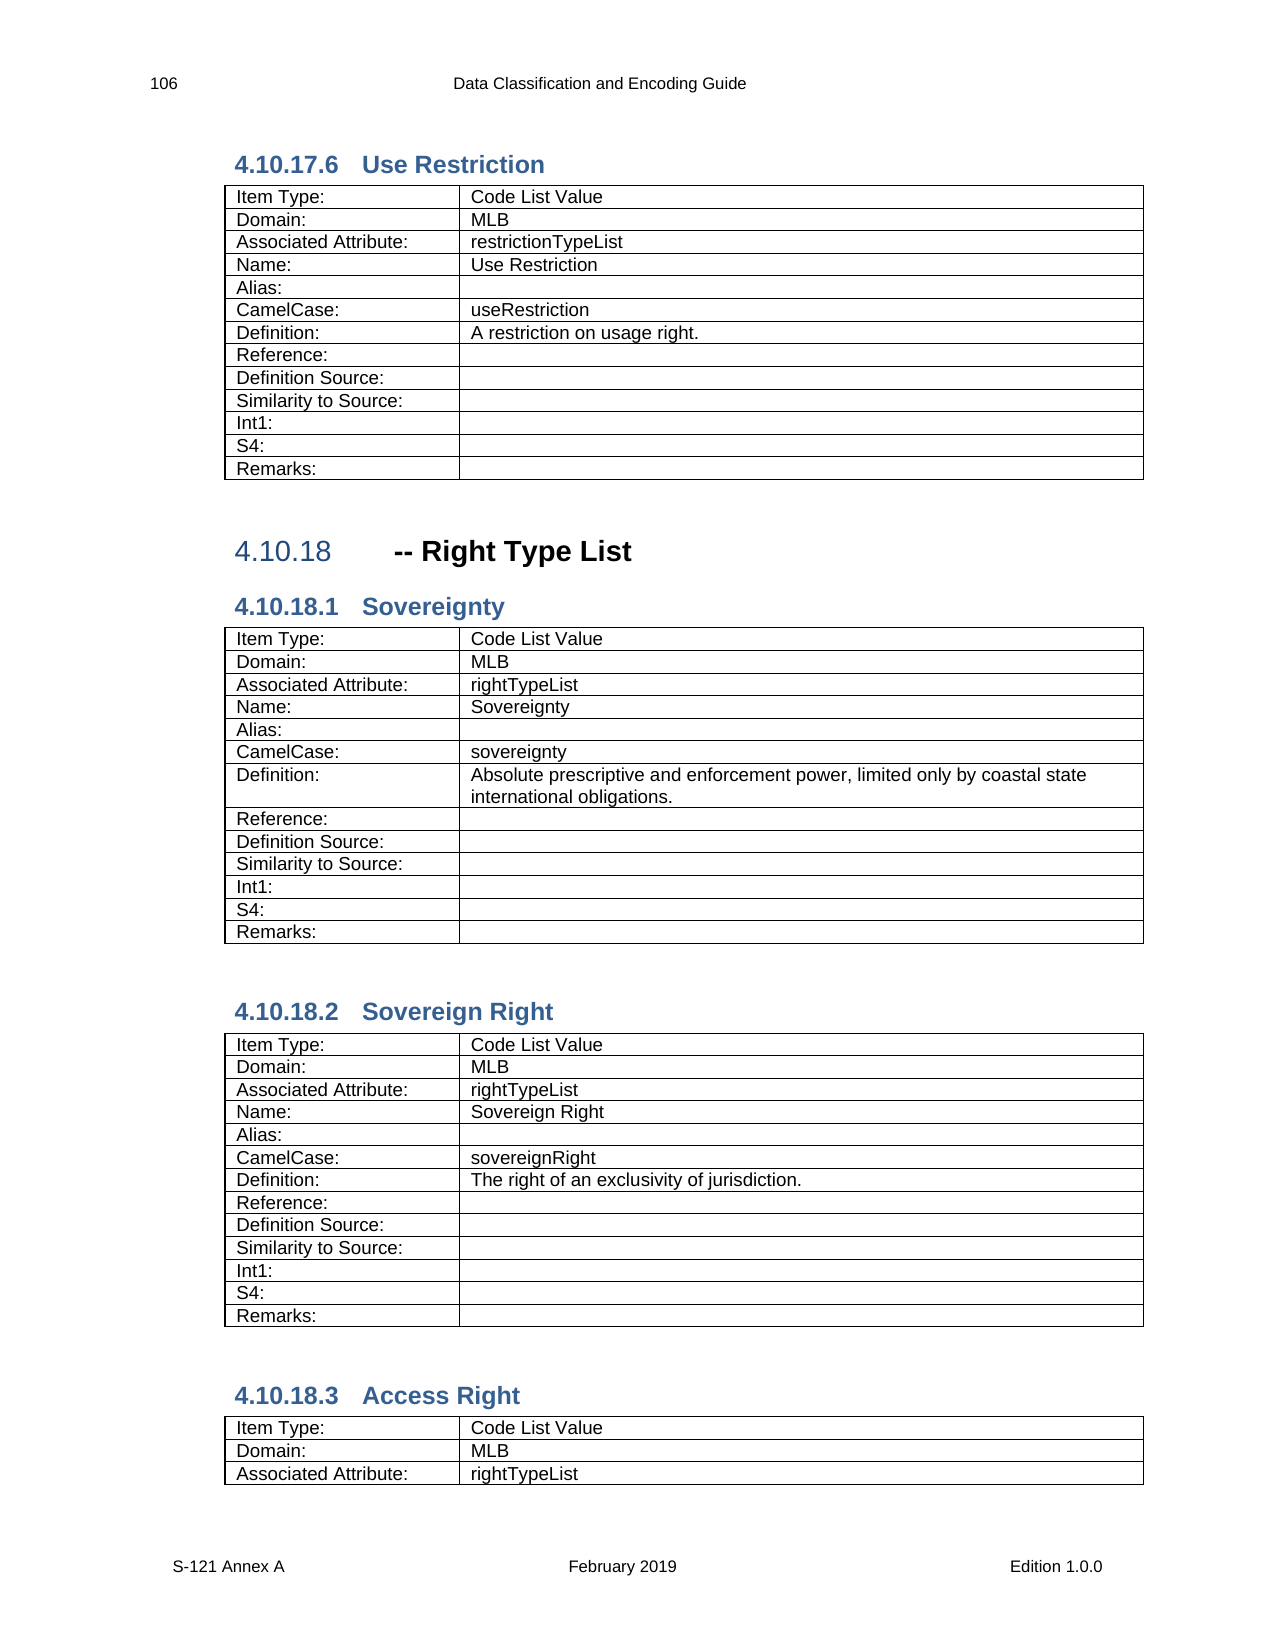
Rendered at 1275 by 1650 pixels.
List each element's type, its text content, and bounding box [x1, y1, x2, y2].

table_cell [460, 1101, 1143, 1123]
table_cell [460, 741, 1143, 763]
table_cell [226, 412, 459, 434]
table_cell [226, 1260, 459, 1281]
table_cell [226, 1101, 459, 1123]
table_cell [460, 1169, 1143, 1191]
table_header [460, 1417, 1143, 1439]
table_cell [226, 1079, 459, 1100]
subtitle Sovereignty [234, 592, 1125, 621]
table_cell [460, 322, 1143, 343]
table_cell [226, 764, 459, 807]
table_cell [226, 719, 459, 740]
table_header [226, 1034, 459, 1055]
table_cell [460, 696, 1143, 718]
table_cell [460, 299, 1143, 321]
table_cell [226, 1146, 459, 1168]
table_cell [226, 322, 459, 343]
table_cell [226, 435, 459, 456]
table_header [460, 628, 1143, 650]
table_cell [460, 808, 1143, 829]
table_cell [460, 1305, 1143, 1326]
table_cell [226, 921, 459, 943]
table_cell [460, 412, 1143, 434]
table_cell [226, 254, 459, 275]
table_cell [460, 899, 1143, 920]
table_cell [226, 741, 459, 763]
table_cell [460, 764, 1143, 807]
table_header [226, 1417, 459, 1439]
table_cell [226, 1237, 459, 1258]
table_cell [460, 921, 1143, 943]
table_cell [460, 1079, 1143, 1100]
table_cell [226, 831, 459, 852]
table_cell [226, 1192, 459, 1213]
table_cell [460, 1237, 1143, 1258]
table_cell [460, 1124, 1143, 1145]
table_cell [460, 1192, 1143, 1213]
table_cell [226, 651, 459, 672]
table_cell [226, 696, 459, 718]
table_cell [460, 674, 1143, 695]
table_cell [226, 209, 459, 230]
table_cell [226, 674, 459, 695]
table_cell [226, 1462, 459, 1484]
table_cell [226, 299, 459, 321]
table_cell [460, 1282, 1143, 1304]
subtitle Use Restriction [234, 150, 1125, 179]
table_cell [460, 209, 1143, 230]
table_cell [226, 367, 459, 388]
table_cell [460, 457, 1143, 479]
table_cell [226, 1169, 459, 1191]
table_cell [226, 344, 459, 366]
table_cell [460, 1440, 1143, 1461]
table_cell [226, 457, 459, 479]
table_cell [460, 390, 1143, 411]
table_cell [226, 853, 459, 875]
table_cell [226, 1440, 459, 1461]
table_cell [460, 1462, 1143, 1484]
subtitle -- Right Type List [234, 534, 1125, 567]
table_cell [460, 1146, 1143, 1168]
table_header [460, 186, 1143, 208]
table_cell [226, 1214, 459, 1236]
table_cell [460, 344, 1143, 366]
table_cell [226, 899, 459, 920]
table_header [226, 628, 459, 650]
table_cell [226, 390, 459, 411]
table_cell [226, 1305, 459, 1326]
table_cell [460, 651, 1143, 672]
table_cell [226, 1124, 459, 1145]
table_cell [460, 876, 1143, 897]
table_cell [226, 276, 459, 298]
subtitle Sovereign Right [234, 997, 1125, 1026]
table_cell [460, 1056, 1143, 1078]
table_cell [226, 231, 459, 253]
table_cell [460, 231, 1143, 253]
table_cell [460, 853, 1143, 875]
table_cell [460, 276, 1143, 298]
subtitle Access Right [234, 1381, 1125, 1410]
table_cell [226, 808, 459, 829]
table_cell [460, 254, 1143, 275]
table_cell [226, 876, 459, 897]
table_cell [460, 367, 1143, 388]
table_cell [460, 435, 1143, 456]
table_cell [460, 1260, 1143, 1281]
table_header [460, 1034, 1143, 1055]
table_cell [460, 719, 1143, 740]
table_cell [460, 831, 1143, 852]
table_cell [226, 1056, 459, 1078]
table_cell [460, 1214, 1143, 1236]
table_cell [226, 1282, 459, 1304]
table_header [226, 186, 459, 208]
